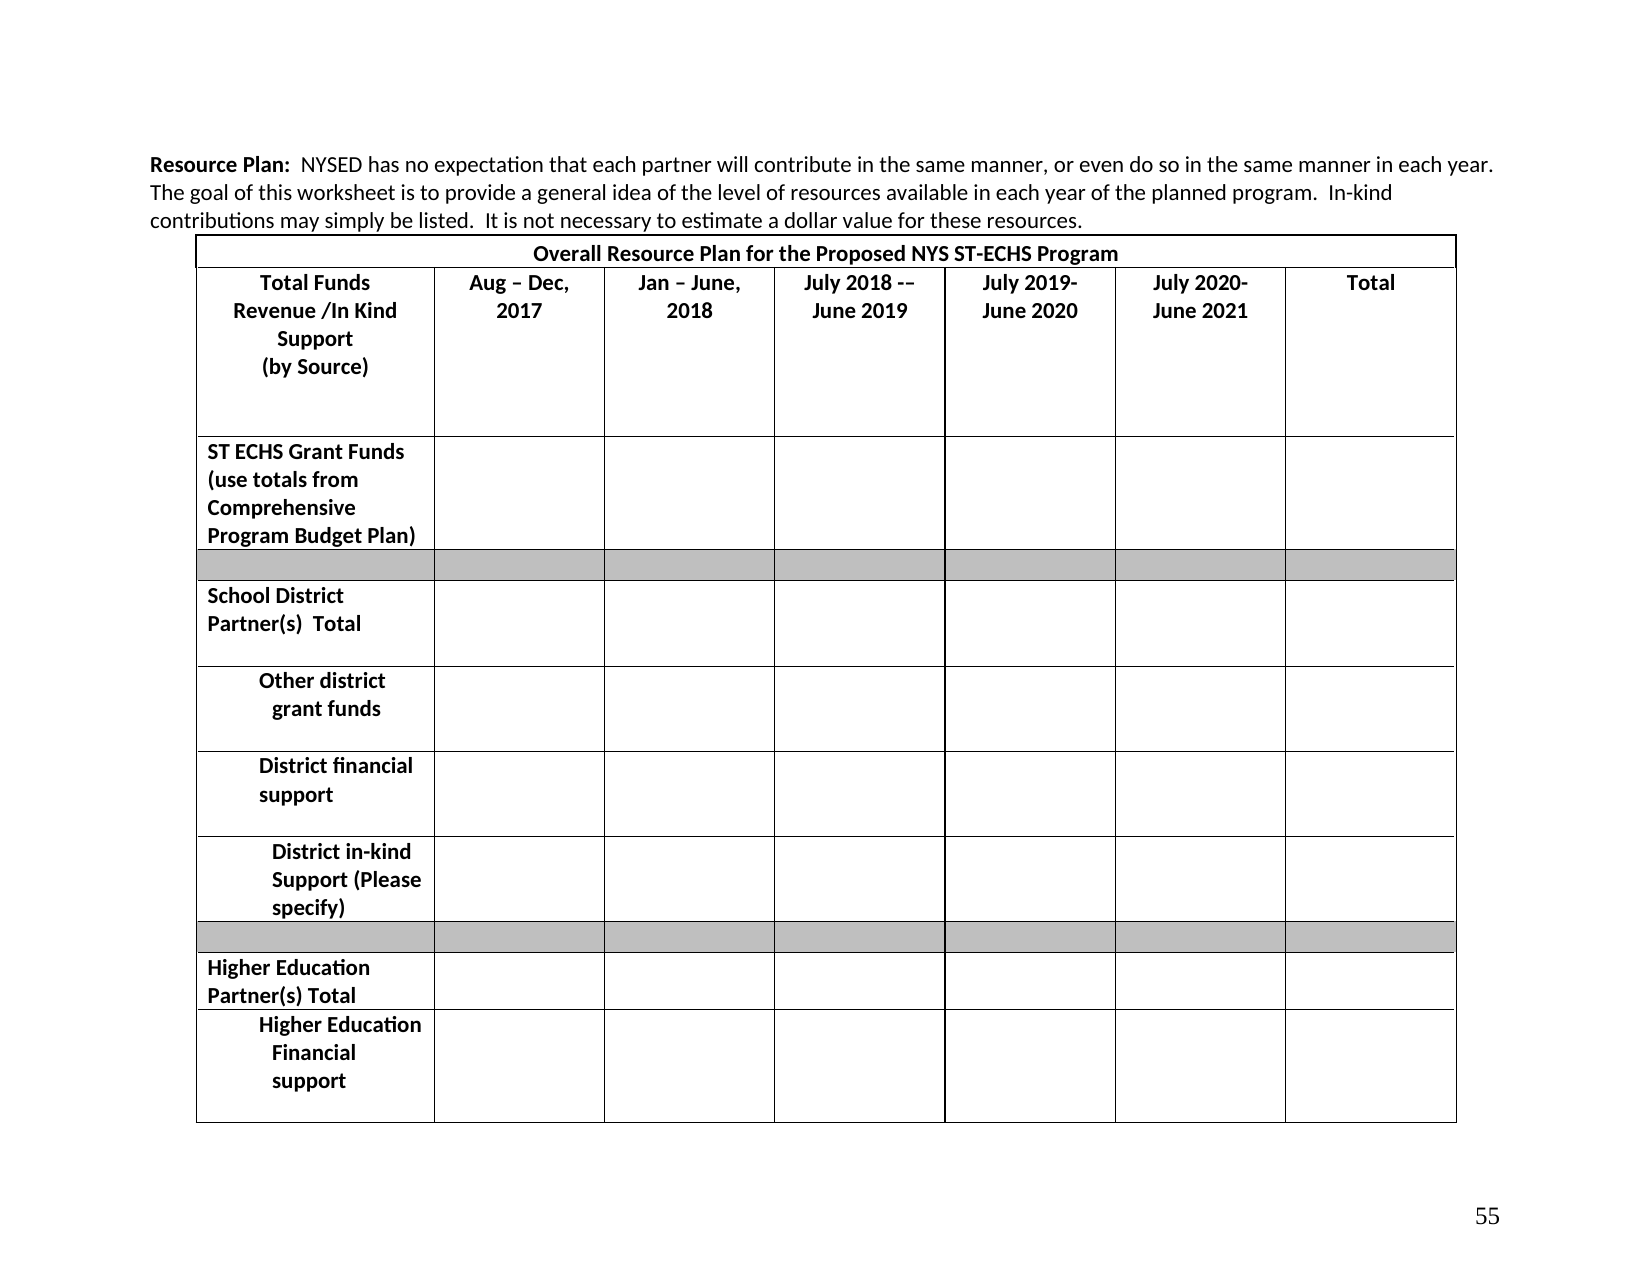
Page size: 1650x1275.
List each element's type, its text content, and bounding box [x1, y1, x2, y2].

table_cell [775, 667, 944, 751]
table_cell [605, 953, 774, 1009]
table_cell Total Funds Revenue /In Kind Support (by Source) [197, 268, 434, 436]
table_cell [1286, 836, 1456, 921]
table_cell ST ECHS Grant Funds (use totals from Comprehensive Program Budget Plan) [197, 437, 434, 549]
table_cell Other district grant funds [197, 667, 434, 751]
table_cell Aug – Dec, 2017 [435, 268, 604, 436]
table_cell [605, 437, 774, 549]
table_cell Higher Education Partner(s) Total [197, 953, 434, 1009]
table_cell [1286, 921, 1456, 952]
table_cell District in-kind Support (Please specify) [197, 837, 434, 921]
table_cell Higher Education Financial support [197, 1010, 434, 1122]
table_cell [1116, 752, 1285, 836]
table_cell [435, 437, 604, 549]
table_cell [775, 953, 944, 1009]
table_cell [946, 550, 1115, 580]
table_header Overall Resource Plan for the Proposed NYS ST-ECHS Program [197, 236, 1455, 267]
table_cell [605, 581, 774, 666]
table_cell [1286, 580, 1456, 666]
table_cell [1116, 922, 1285, 952]
table_cell [435, 837, 604, 921]
table_cell [775, 1010, 944, 1122]
table_cell [946, 953, 1115, 1009]
table_cell School District Partner(s) Total [197, 581, 434, 666]
table_cell [1286, 751, 1456, 836]
table_cell [775, 752, 944, 836]
table_cell [605, 837, 774, 921]
table_cell [1116, 437, 1285, 549]
table_cell [435, 581, 604, 666]
table_cell [605, 550, 774, 580]
table_cell [1116, 550, 1285, 580]
table_cell [435, 550, 604, 580]
table_cell [605, 667, 774, 751]
table_cell [605, 1010, 774, 1122]
table_cell [946, 1010, 1115, 1122]
table_cell July 2020- June 2021 [1116, 268, 1285, 436]
table_cell [1286, 436, 1456, 549]
table_cell [435, 752, 604, 836]
table_cell [775, 922, 944, 952]
table_cell [1286, 1009, 1456, 1122]
table_cell [946, 837, 1115, 921]
table_cell [1116, 581, 1285, 666]
table_cell District financial support [197, 752, 434, 836]
table_cell Total [1286, 267, 1456, 436]
table_cell [1116, 837, 1285, 921]
table_cell [1286, 666, 1456, 751]
table_cell [1286, 952, 1456, 1009]
table_cell [435, 922, 604, 952]
table_cell [605, 922, 774, 952]
table_cell [946, 437, 1115, 549]
table_cell [1116, 667, 1285, 751]
table_cell [197, 922, 434, 952]
table_cell [775, 550, 944, 580]
table_cell [435, 953, 604, 1009]
table_cell [605, 752, 774, 836]
table_cell [946, 667, 1115, 751]
table_cell [435, 667, 604, 751]
table_cell [435, 1010, 604, 1122]
table_cell [197, 550, 434, 580]
table_cell Jan – June, 2018 [605, 268, 774, 436]
table_cell [1116, 1010, 1285, 1122]
table_cell [946, 581, 1115, 666]
text Resource Plan: NYSED has no expectation that each partner will contribute in the same manner, or even do so in the same manner in each year. The goal of this worksheet is to provide a general idea of the level of resources available in each year of the planned program. In-kind contributions may simply be listed. It is not necessary to estimate a dollar value for these resources. [150, 150, 1500, 234]
table_cell [1116, 953, 1285, 1009]
table_cell July 2018 -– June 2019 [775, 268, 944, 436]
table_cell [946, 752, 1115, 836]
table_cell July 2019- June 2020 [946, 268, 1115, 436]
table_cell [1286, 549, 1456, 580]
table_cell [775, 581, 944, 666]
table_cell [775, 837, 944, 921]
table_cell [775, 437, 944, 549]
table_cell [946, 922, 1115, 952]
